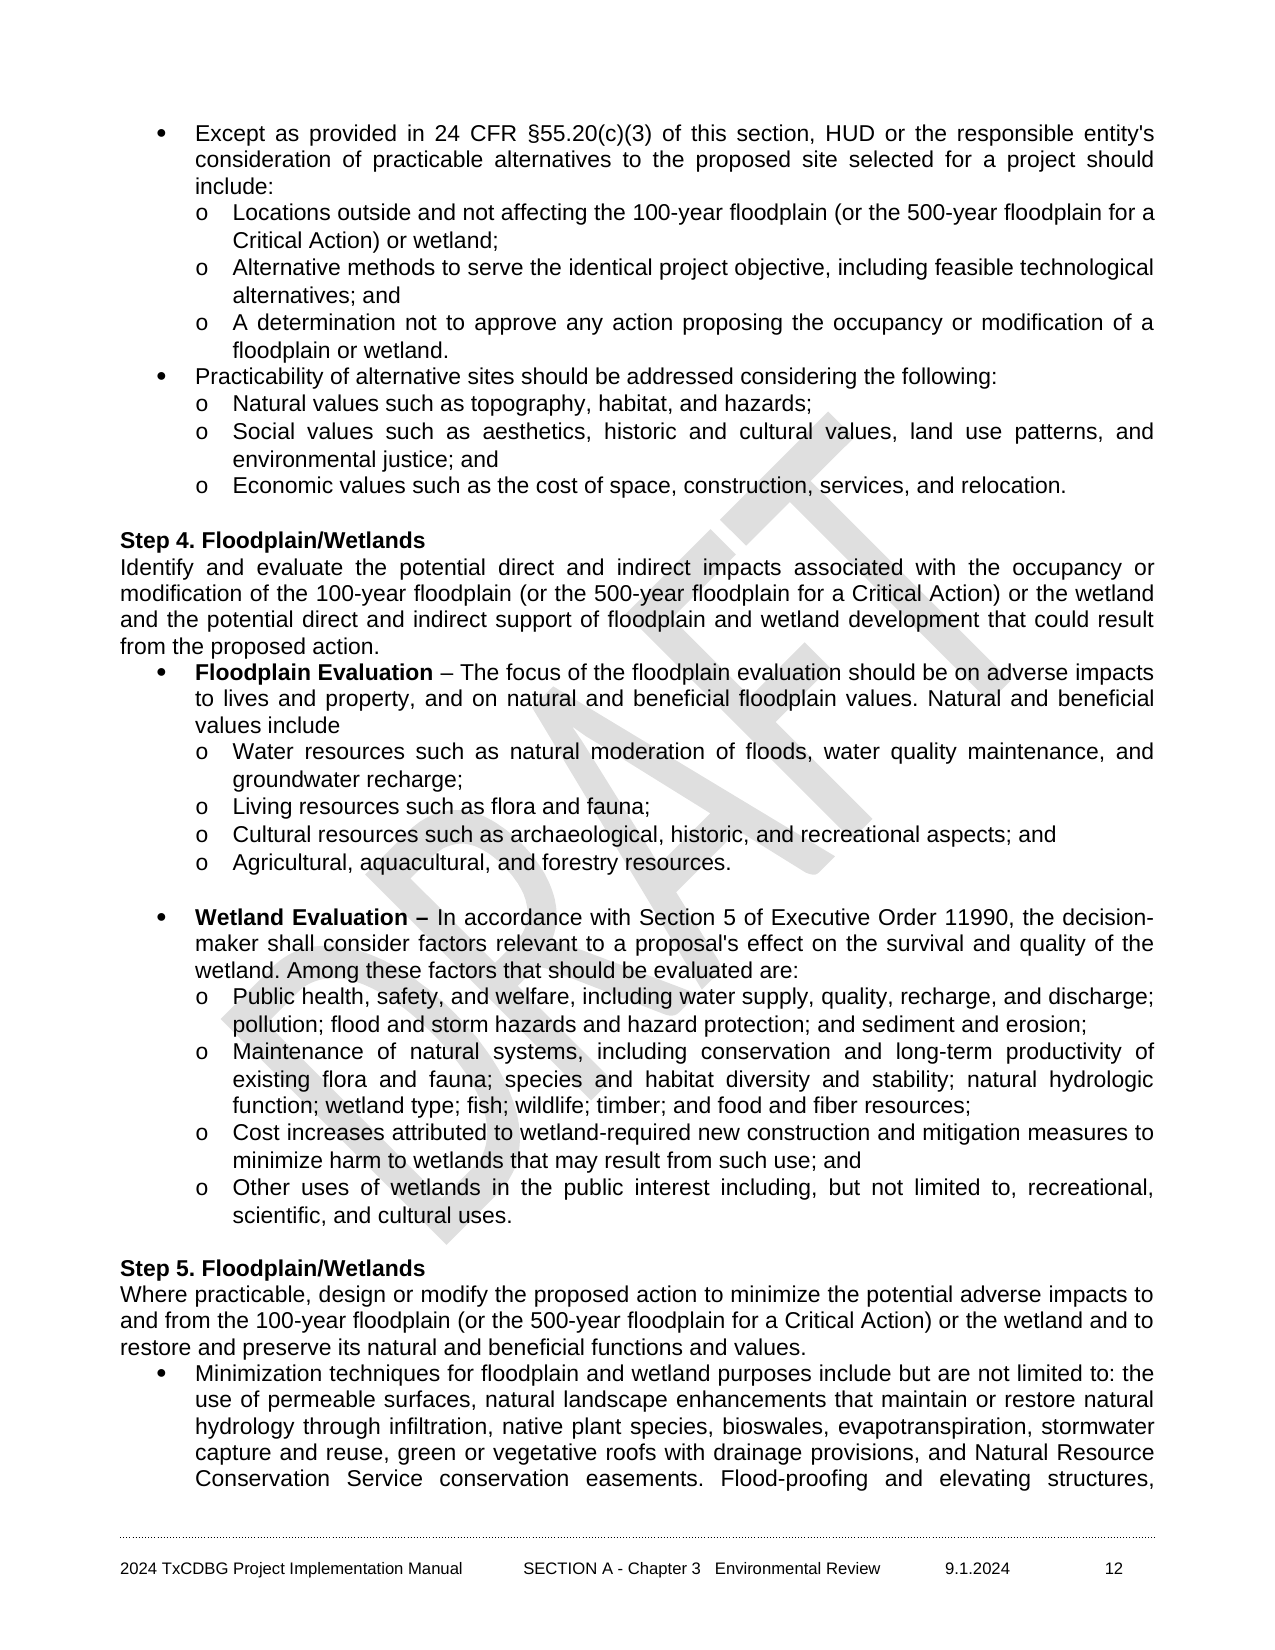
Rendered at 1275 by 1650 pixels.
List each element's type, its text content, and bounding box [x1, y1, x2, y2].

list Public health, safety, and welfare, including water supply, quality, recharge, and discharge; pollution; flood and storm hazards and hazard protection; and sediment and erosion; [195, 983, 1155, 1038]
list Cost increases attributed to wetland-required new construction and mitigation measures to minimize harm to wetlands that may result from such use; and [195, 1119, 1155, 1173]
list Living resources such as flora and fauna; [195, 793, 1155, 821]
text Step 4. Floodplain/Wetlands [120, 527, 1155, 553]
list Social values such as aesthetics, historic and cultural values, land use patterns, and environmental justice; and [195, 418, 1155, 472]
text Floodplain Evaluation – The focus of the floodplain evaluation should be on adverse impacts to lives and property, and on natural and beneficial floodplain values. Natural and beneficial values include [157, 659, 1155, 738]
text Wetland Evaluation – In accordance with Section 5 of Executive Order 11990, the decision-maker shall consider factors relevant to a proposal's effect on the survival and quality of the wetland. Among these factors that should be evaluated are: [157, 904, 1155, 983]
list Agricultural, aquacultural, and forestry resources. [195, 849, 1155, 878]
list Economic values such as the cost of space, construction, services, and relocation. [195, 472, 1155, 501]
list Water resources such as natural moderation of floods, water quality maintenance, and groundwater recharge; [195, 738, 1155, 793]
list Cultural resources such as archaeological, historic, and recreational aspects; and [195, 821, 1155, 849]
list Maintenance of natural systems, including conservation and long-term productivity of existing flora and fauna; species and habitat diversity and stability; natural hydrologic function; wetland type; fish; wildlife; timber; and food and fiber resources; [195, 1038, 1155, 1119]
text Step 5. Floodplain/Wetlands [120, 1254, 1155, 1281]
text Where practicable, design or modify the proposed action to minimize the potential adverse impacts to and from the 100-year floodplain (or the 500-year floodplain for a Critical Action) or the wetland and to restore and preserve its natural and beneficial functions and values. [120, 1281, 1155, 1360]
text Practicability of alternative sites should be addressed considering the following: [157, 363, 1155, 389]
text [157, 1360, 1155, 1492]
list Locations outside and not affecting the 100-year floodplain (or the 500-year floodplain for a Critical Action) or wetland; [195, 199, 1155, 254]
text Except as provided in 24 CFR §55.20(c)(3) of this section, HUD or the responsible entity's consideration of practicable alternatives to the proposed site selected for a project should include: [157, 120, 1155, 199]
list A determination not to approve any action proposing the occupancy or modification of a floodplain or wetland. [195, 308, 1155, 363]
text Identify and evaluate the potential direct and indirect impacts associated with the occupancy or modification of the 100-year floodplain (or the 500-year floodplain for a Critical Action) or the wetland and the potential direct and indirect support of floodplain and wetland development that could result from the proposed action. [120, 553, 1155, 659]
list Alternative methods to serve the identical project objective, including feasible technological alternatives; and [195, 254, 1155, 308]
list Other uses of wetlands in the public interest including, but not limited to, recreational, scientific, and cultural uses. [195, 1173, 1155, 1228]
list Natural values such as topography, habitat, and hazards; [195, 389, 1155, 418]
